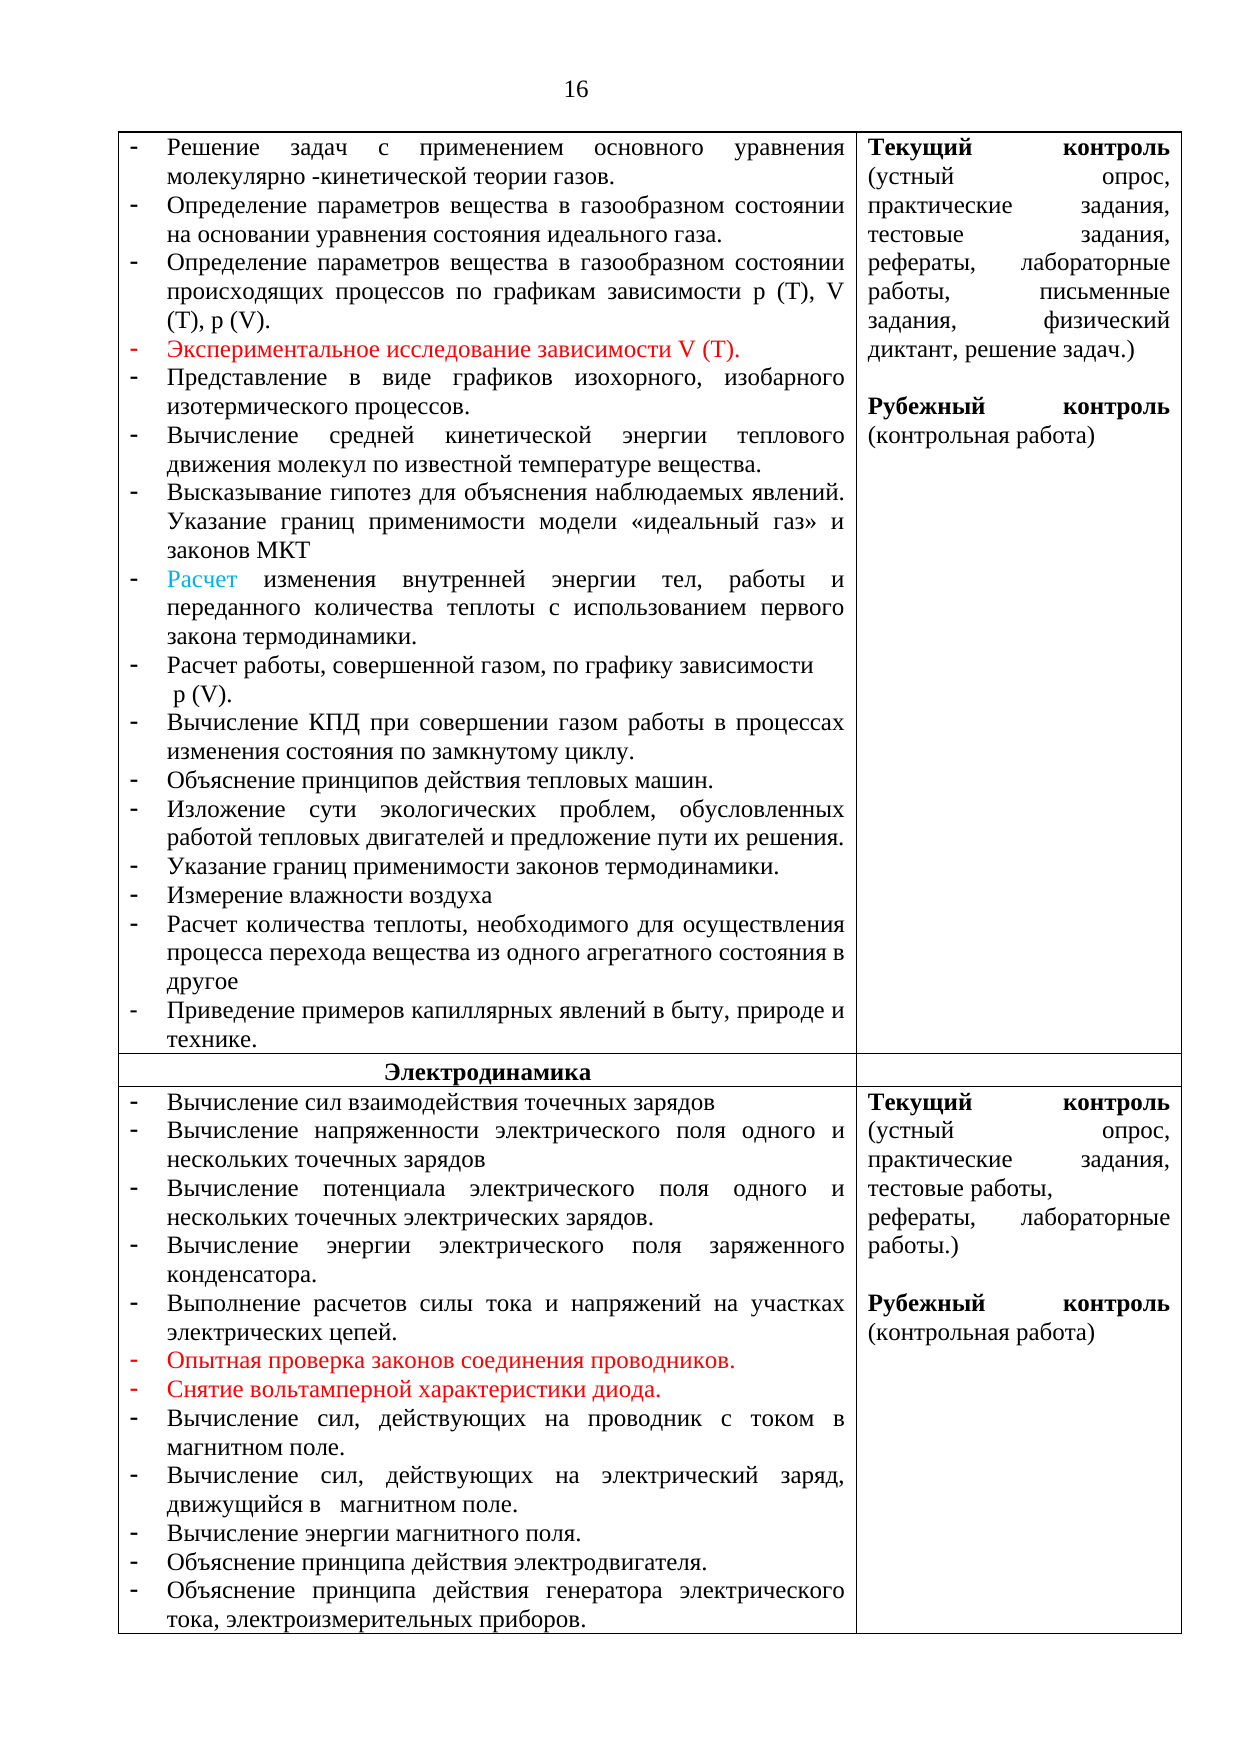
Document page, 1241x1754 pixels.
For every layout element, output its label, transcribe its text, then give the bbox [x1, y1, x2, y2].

table_cell Электродинамика [119, 1054, 856, 1086]
table_cell [857, 1054, 1181, 1086]
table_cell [857, 1087, 1181, 1633]
table_cell Текущий контроль (устный опрос, практические задания, тестовые задания, рефераты, лабораторные работы, письменные задания, физический диктант, решение задач.) Рубежный контроль (контрольная работа) [857, 133, 1181, 1052]
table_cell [119, 1087, 856, 1633]
table_cell Решение задач с применением основного уравнения молекулярно -кинетической теории газов. Определение параметров вещества в газообразном состоянии на основании уравнения состояния идеального газа. Определение параметров вещества в газообразном состоянии происходящих процессов по графикам зависимости р (Т), V (Т), р (V). Экспериментальное исследование зависимости V (Т). Представление в виде графиков изохорного, изобарного изотермического процессов. Вычисление средней кинетической энергии теплового движения молекул по известной температуре вещества. Высказывание гипотез для объяснения наблюдаемых явлений. Указание границ применимости модели «идеальный газ» и законов МКТ Расчет изменения внутренней энергии тел, работы и переданного количества теплоты с использованием первого закона термодинамики. Расчет работы, совершенной газом, по графику зависимости р (V). Вычисление КПД при совершении газом работы в процессах изменения состояния по замкнутому циклу. Объяснение принципов действия тепловых машин. Изложение сути экологических проблем, обусловленных работой тепловых двигателей и предложение пути их решения. Указание границ применимости законов термодинамики. Измерение влажности воздуха Расчет количества теплоты, необходимого для осуществления процесса перехода вещества из одного агрегатного состояния в другое Приведение примеров капиллярных явлений в быту, природе и технике. [119, 133, 856, 1052]
